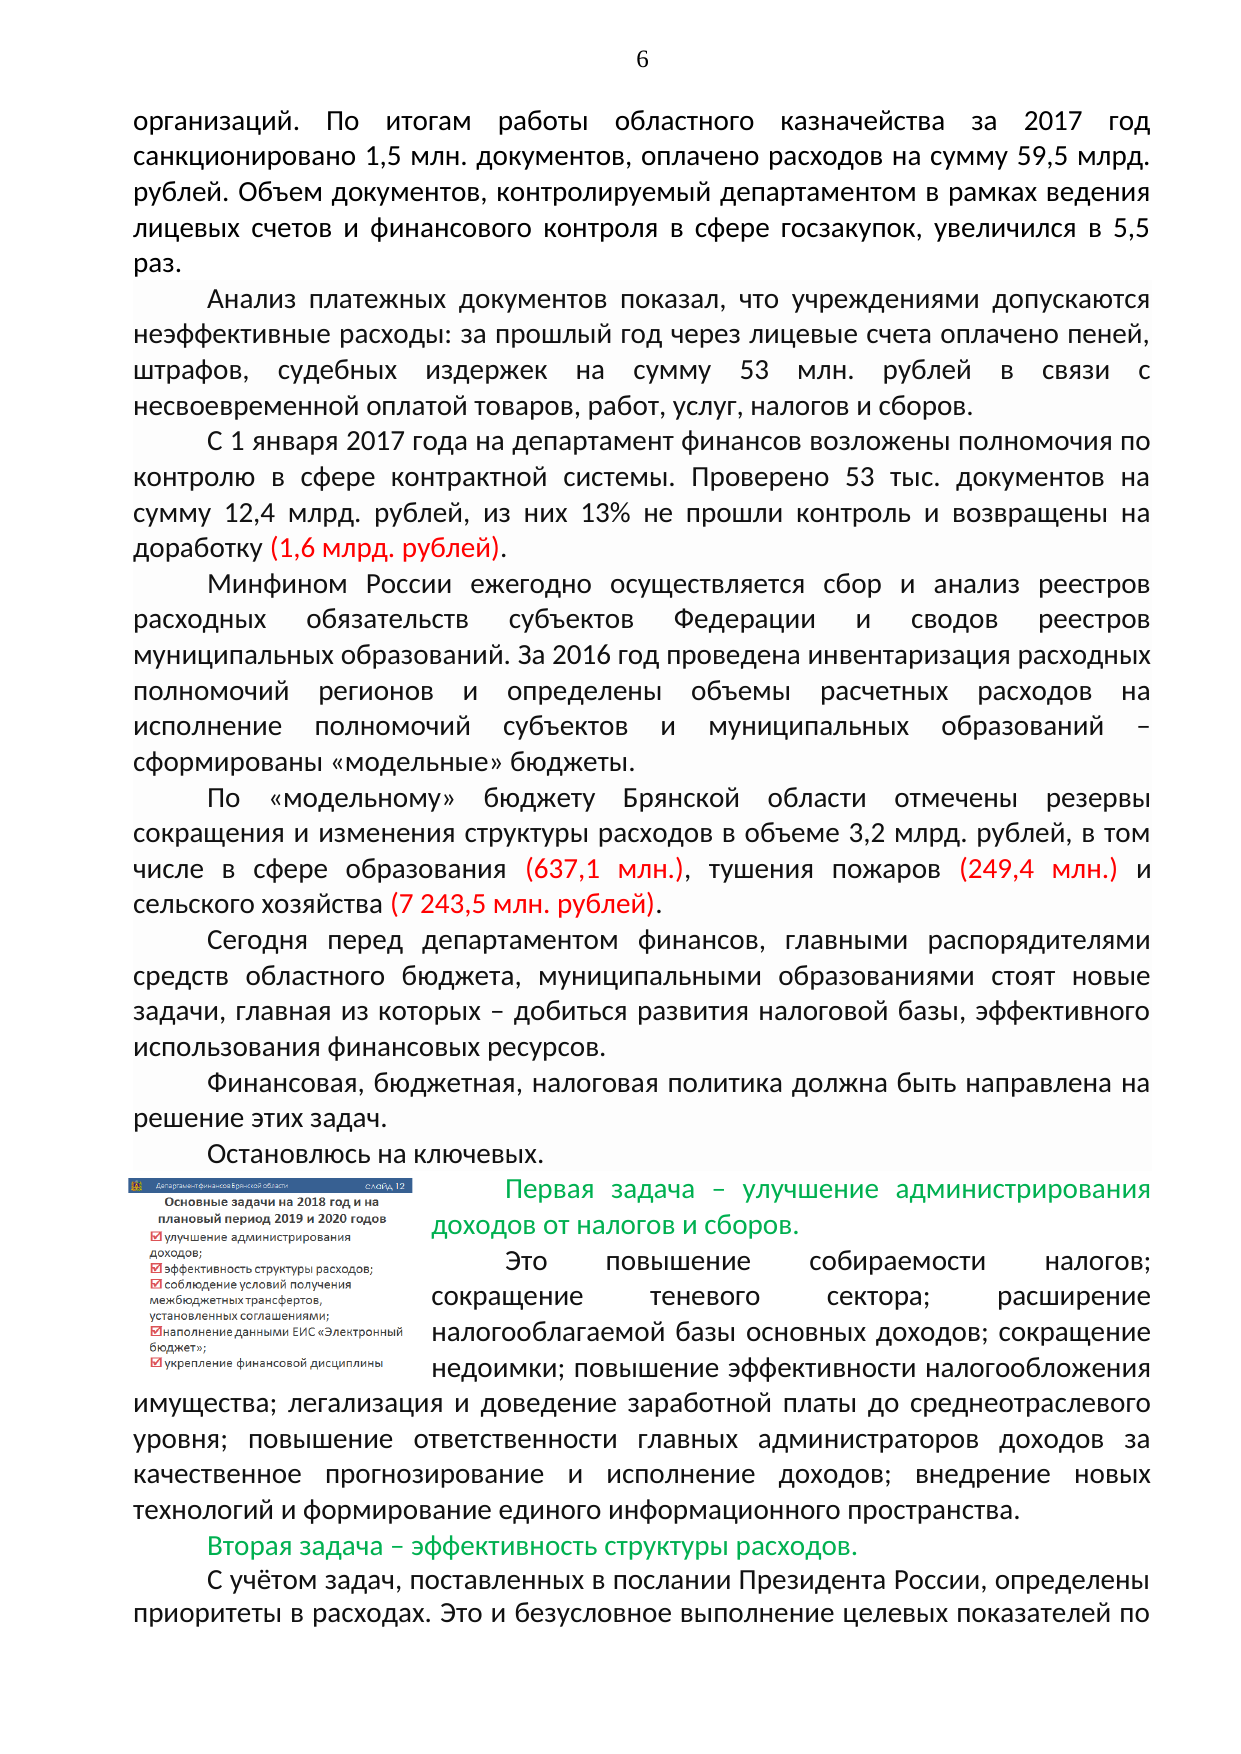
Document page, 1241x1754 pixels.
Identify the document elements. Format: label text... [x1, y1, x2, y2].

text Это повышение собираемости налогов; сокращение теневого сектора; расширение налогооблагаемой базы основных доходов; сокращение недоимки; повышение эффективности налогообложения имущества; легализация и доведение заработной платы до среднеотраслевого уровня; повышение ответственности главных администраторов доходов за качественное прогнозирование и исполнение доходов; внедрение новых технологий и формирование единого информационного пространства. [133, 1242, 1152, 1527]
picture [127, 1178, 412, 1382]
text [133, 102, 1152, 280]
text Вторая задача – эффективность структуры расходов. [133, 1527, 1152, 1562]
text По «модельному» бюджету Брянской области отмечены резервы сокращения и изменения структуры расходов в объеме 3,2 млрд. рублей, в том числе в сфере образования (637,1 млн.), тушения пожаров (249,4 млн.) и сельского хозяйства (7 243,5 млн. рублей). [133, 779, 1152, 921]
text Финансовая, бюджетная, налоговая политика должна быть направлена на решение этих задач. [133, 1064, 1152, 1135]
text Анализ платежных документов показал, что учреждениями допускаются неэффективные расходы: за прошлый год через лицевые счета оплачено пеней, штрафов, судебных издержек на сумму 53 млн. рублей в связи с несвоевременной оплатой товаров, работ, услуг, налогов и сборов. [133, 280, 1152, 422]
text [133, 1562, 1152, 1630]
text Минфином России ежегодно осуществляется сбор и анализ реестров расходных обязательств субъектов Федерации и сводов реестров муниципальных образований. За 2016 год проведена инвентаризация расходных полномочий регионов и определены объемы расчетных расходов на исполнение полномочий субъектов и муниципальных образований – сформированы «модельные» бюджеты. [133, 565, 1152, 779]
text Остановлюсь на ключевых. [133, 1135, 1152, 1171]
text Сегодня перед департаментом финансов, главными распорядителями средств областного бюджета, муниципальными образованиями стоят новые задачи, главная из которых – добиться развития налоговой базы, эффективного использования финансовых ресурсов. [133, 921, 1152, 1064]
text С 1 января 2017 года на департамент финансов возложены полномочия по контролю в сфере контрактной системы. Проверено 53 тыс. документов на сумму 12,4 млрд. рублей, из них 13% не прошли контроль и возвращены на доработку (1,6 млрд. рублей). [133, 422, 1152, 565]
text Первая задача – улучшение администрирования доходов от налогов и сборов. [133, 1171, 1152, 1242]
